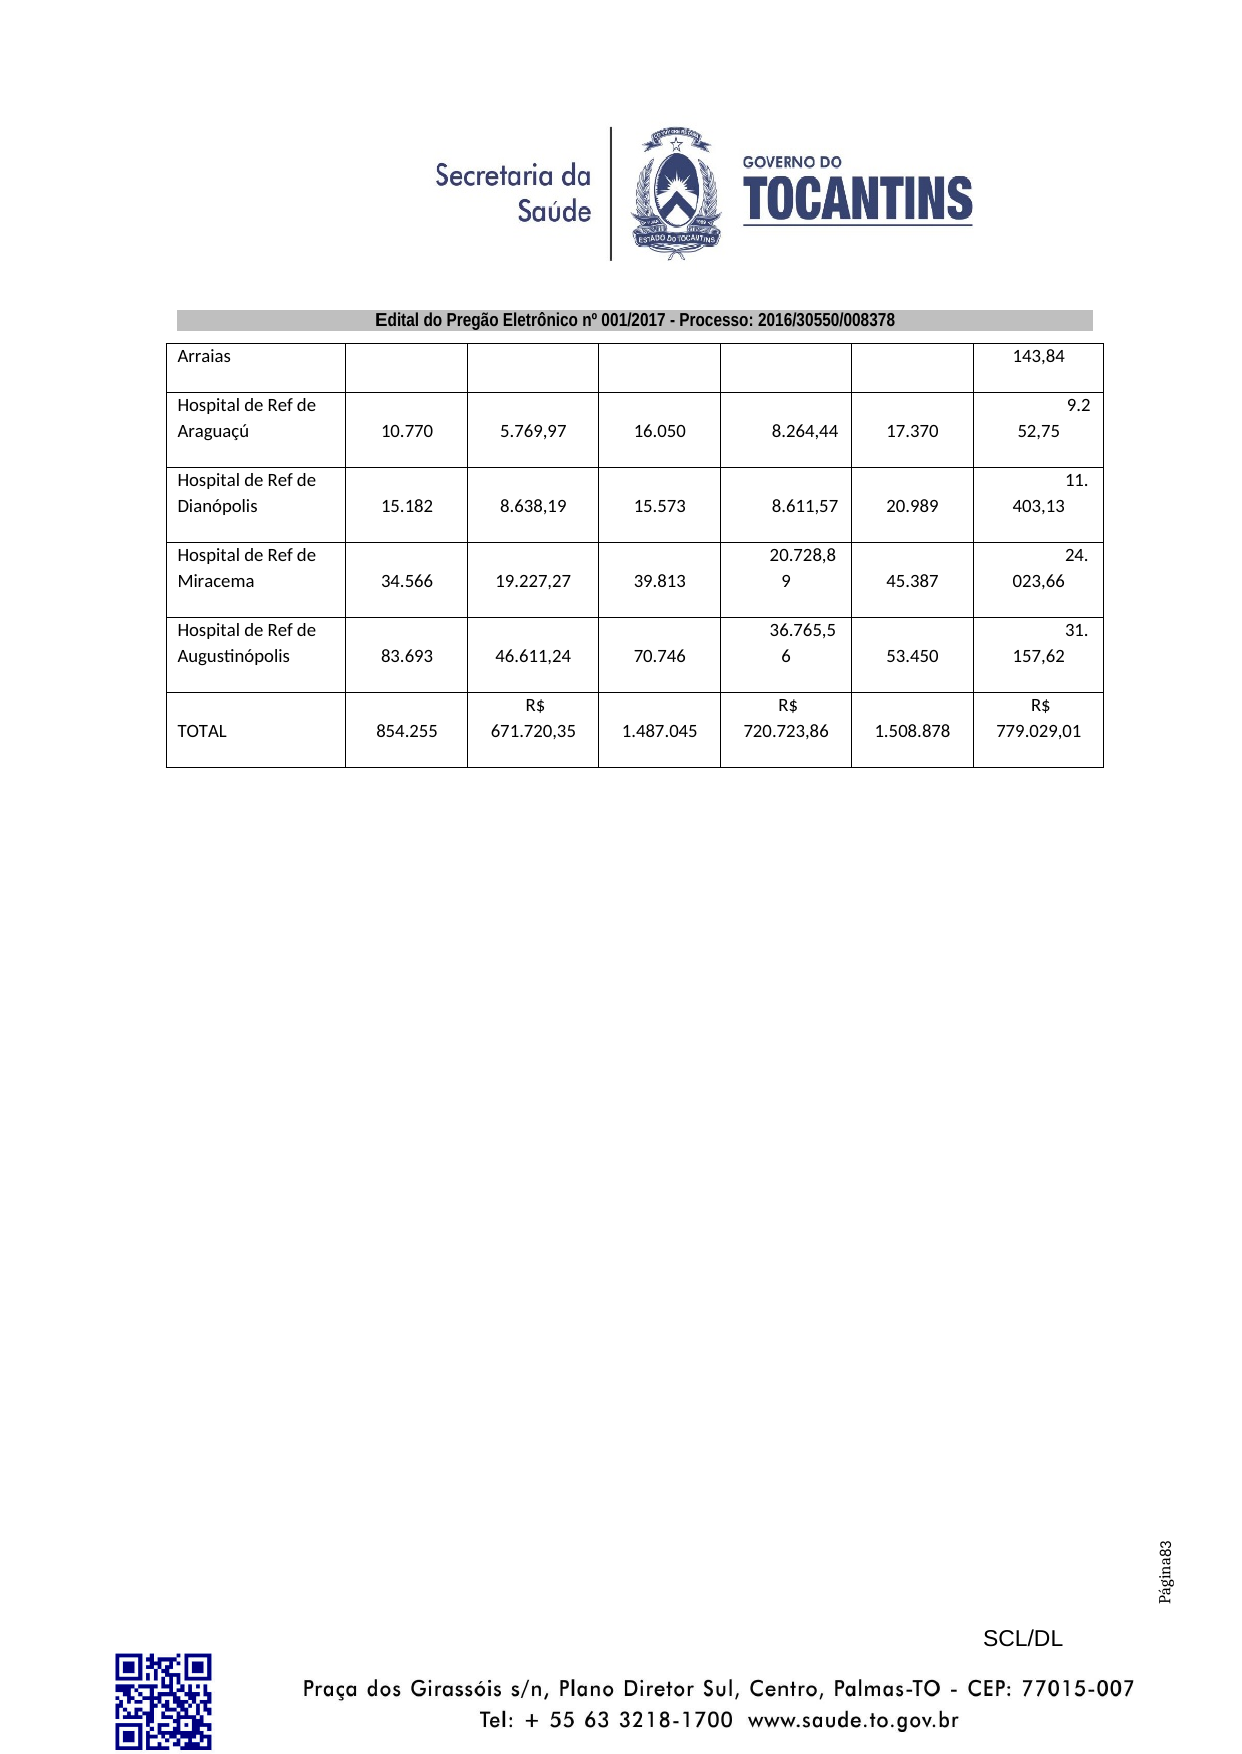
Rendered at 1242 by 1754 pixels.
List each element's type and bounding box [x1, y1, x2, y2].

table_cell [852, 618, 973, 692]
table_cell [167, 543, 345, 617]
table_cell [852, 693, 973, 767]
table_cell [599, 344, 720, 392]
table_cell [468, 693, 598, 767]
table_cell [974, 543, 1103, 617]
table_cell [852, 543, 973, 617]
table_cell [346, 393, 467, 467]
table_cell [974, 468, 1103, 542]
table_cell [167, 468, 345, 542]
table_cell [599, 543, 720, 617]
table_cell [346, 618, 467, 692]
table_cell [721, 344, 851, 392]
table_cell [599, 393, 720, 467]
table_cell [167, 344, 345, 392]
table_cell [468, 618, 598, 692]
picture [0, 43, 1238, 276]
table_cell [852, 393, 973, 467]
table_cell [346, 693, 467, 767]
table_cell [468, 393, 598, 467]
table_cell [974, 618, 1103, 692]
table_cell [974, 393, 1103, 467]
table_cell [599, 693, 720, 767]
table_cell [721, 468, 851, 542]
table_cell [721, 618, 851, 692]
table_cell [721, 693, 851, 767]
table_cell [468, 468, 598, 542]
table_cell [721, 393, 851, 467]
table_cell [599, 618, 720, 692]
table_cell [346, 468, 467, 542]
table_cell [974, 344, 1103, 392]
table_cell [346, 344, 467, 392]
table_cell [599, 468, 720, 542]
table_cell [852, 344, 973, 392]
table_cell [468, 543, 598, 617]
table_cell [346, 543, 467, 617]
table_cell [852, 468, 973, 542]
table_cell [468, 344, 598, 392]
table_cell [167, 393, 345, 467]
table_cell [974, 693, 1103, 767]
picture [111, 1649, 1134, 1754]
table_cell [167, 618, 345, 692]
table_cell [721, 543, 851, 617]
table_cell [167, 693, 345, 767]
